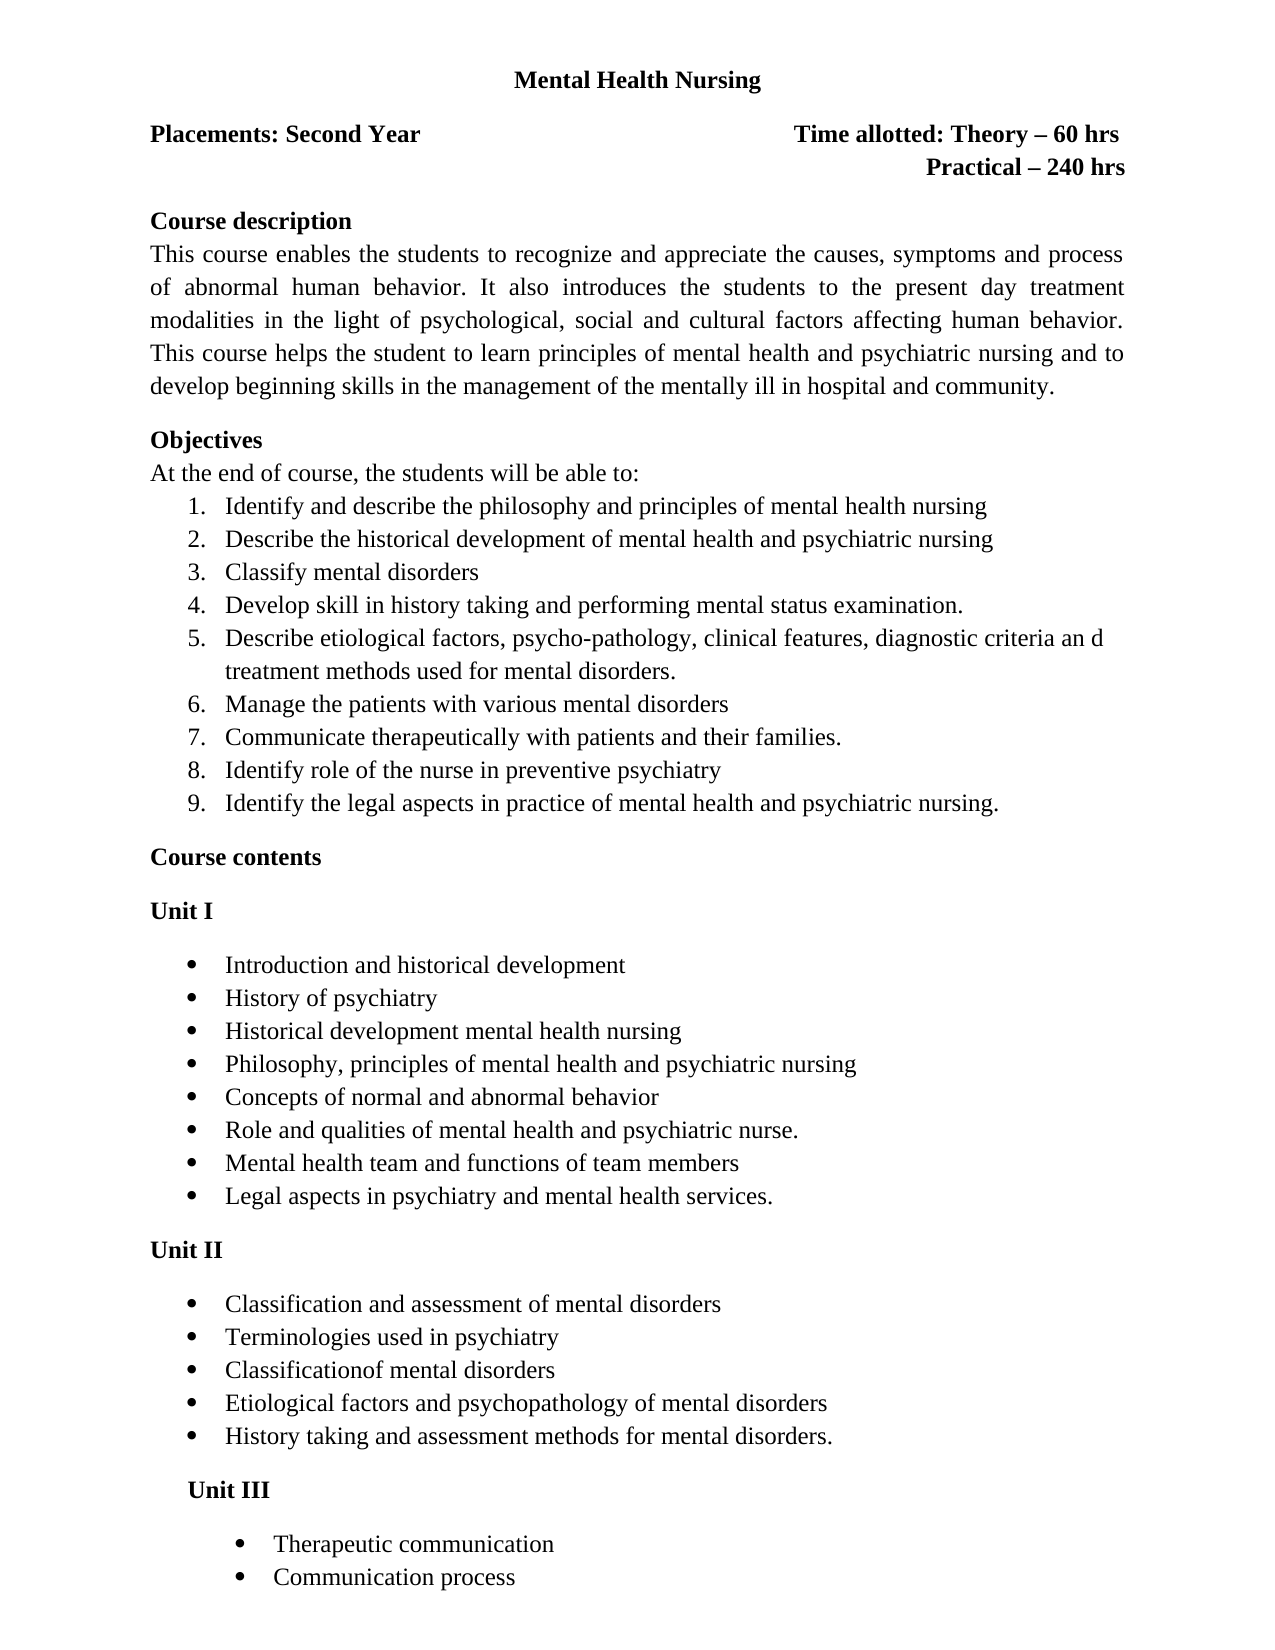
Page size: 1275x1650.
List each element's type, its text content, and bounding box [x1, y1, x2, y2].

text Course description [150, 206, 1125, 235]
list Terminologies used in psychiatry [187, 1322, 1125, 1351]
text Unit I [150, 896, 1125, 925]
text This course enables the students to recognize and appreciate the causes, symptoms and process of abnormal human behavior. It also introduces the students to the present day treatment modalities in the light of psychological, social and cultural factors affecting human behavior. This course helps the student to learn principles of mental health and psychiatric nursing and to develop beginning skills in the management of the mentally ill in hospital and community. [150, 239, 1125, 400]
list Concepts of normal and abnormal behavior [187, 1082, 1125, 1111]
list History taking and assessment methods for mental disorders. [187, 1421, 1125, 1450]
text Unit II [150, 1235, 1125, 1264]
text Placements: Second Year Time allotted: Theory – 60 hrs [150, 119, 1125, 148]
text Objectives [150, 425, 1125, 454]
list Historical development mental health nursing [187, 1016, 1125, 1045]
list Manage the patients with various mental disorders [187, 689, 1125, 718]
list Identify role of the nurse in preventive psychiatry [187, 756, 1125, 784]
text Mental Health Nursing [150, 66, 1125, 94]
list Classify mental disorders [187, 557, 1125, 586]
text Unit III [187, 1475, 1125, 1504]
list Therapeutic communication [236, 1529, 1125, 1557]
list Introduction and historical development [187, 950, 1125, 979]
list Identify the legal aspects in practice of mental health and psychiatric nursing. [187, 788, 1125, 817]
list Classification and assessment of mental disorders [187, 1289, 1125, 1318]
list Legal aspects in psychiatry and mental health services. [187, 1181, 1125, 1210]
text Practical – 240 hrs [150, 152, 1125, 181]
list Develop skill in history taking and performing mental status examination. [187, 590, 1125, 619]
list Describe the historical development of mental health and psychiatric nursing [187, 524, 1125, 553]
list Etiological factors and psychopathology of mental disorders [187, 1388, 1125, 1417]
list Philosophy, principles of mental health and psychiatric nursing [187, 1049, 1125, 1078]
list Role and qualities of mental health and psychiatric nurse. [187, 1115, 1125, 1144]
list Identify and describe the philosophy and principles of mental health nursing [187, 491, 1125, 520]
list Communicate therapeutically with patients and their families. [187, 722, 1125, 751]
text At the end of course, the students will be able to: [150, 458, 1125, 487]
list History of psychiatry [187, 983, 1125, 1012]
list Mental health team and functions of team members [187, 1148, 1125, 1177]
list Describe etiological factors, psycho-pathology, clinical features, diagnostic criteria an d treatment methods used for mental disorders. [187, 623, 1125, 685]
text Course contents [150, 842, 1125, 871]
list Communication process [236, 1562, 1125, 1591]
list Classificationof mental disorders [187, 1355, 1125, 1384]
